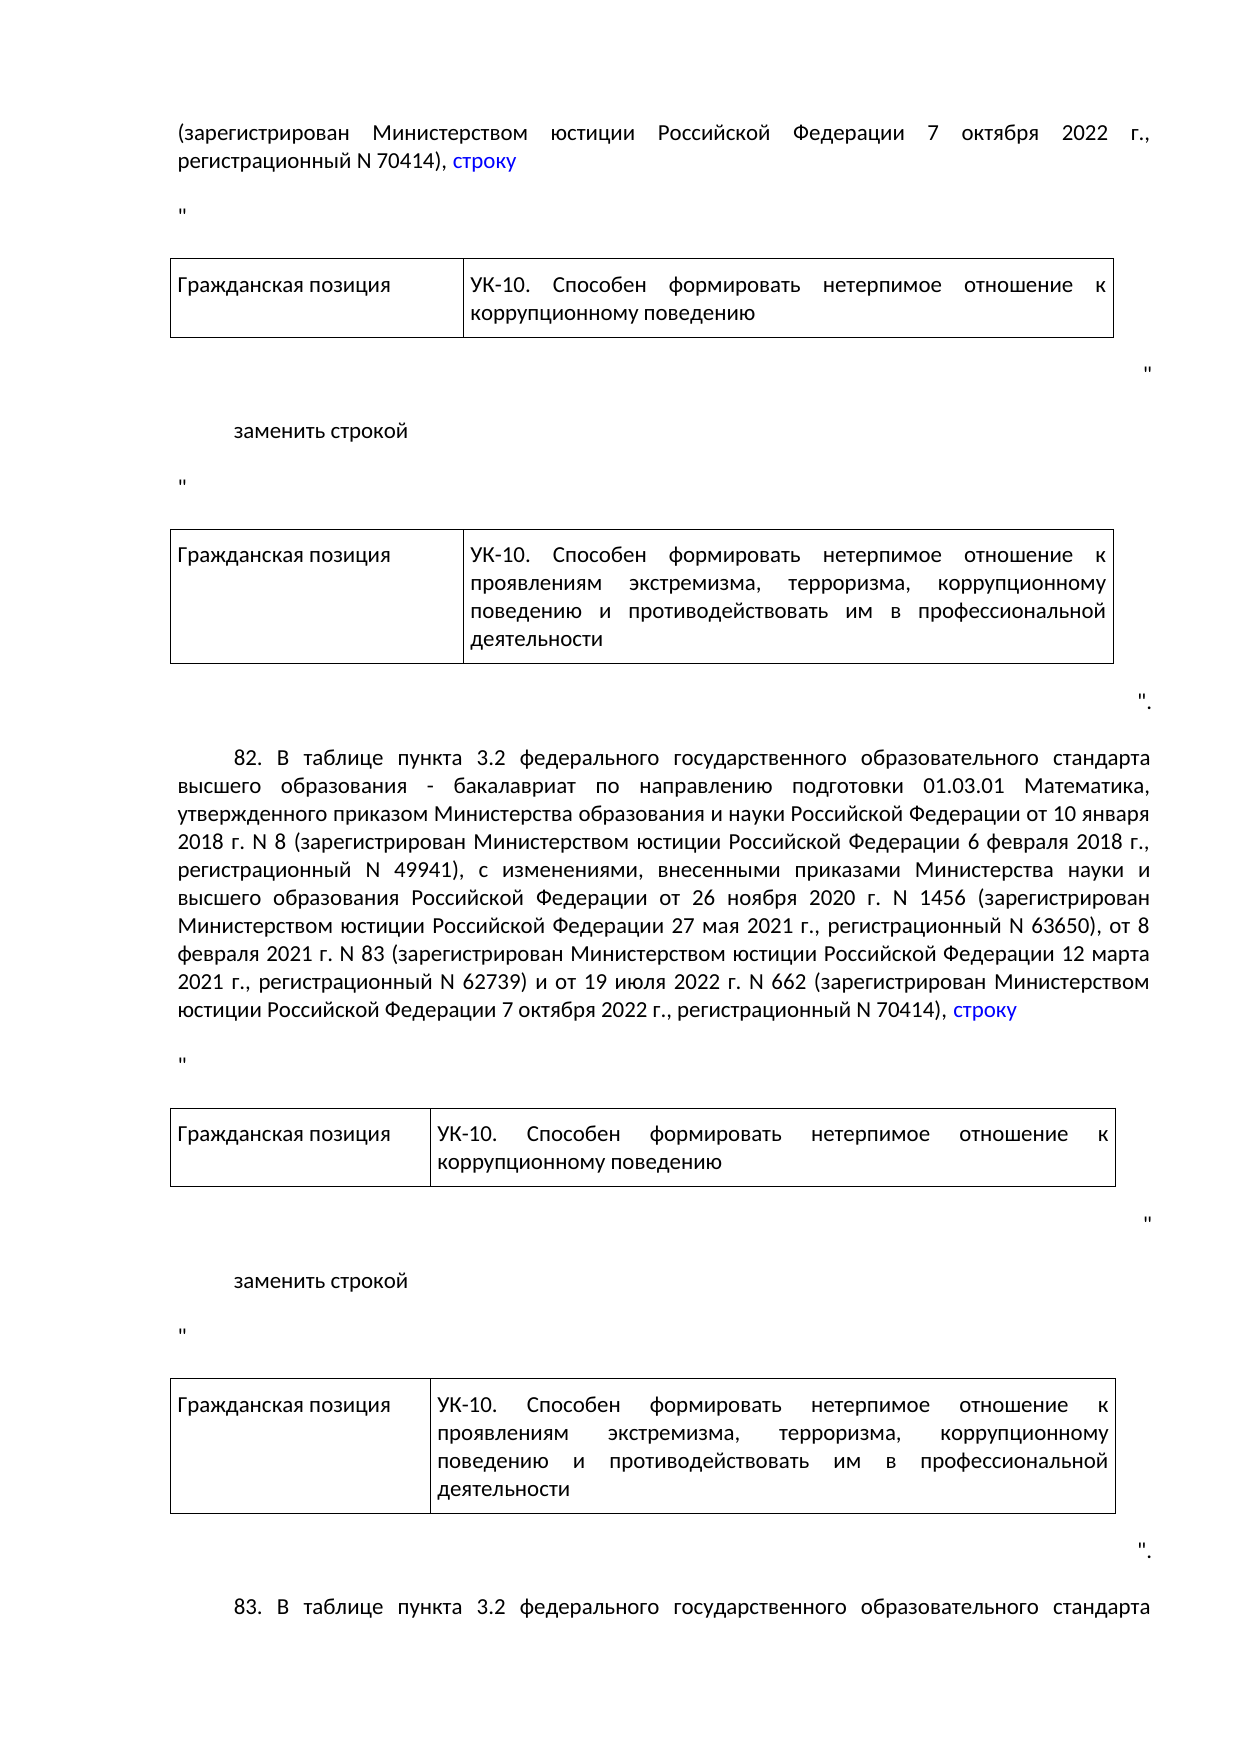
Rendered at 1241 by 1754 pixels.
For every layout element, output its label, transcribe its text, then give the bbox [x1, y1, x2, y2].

text " [177, 361, 1152, 389]
text " [177, 473, 1152, 501]
text заменить строкой [177, 417, 1152, 445]
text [177, 118, 1152, 174]
table_header УК-10. Способен формировать нетерпимое отношение к проявлениям экстремизма, терроризма, коррупционному поведению и противодействовать им в профессиональной деятельности [431, 1379, 1115, 1512]
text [177, 1592, 1152, 1621]
text " [177, 1210, 1152, 1238]
text " [177, 202, 1152, 230]
table_header Гражданская позиция [171, 1109, 430, 1186]
text заменить строкой [177, 1266, 1152, 1294]
text ". [177, 687, 1152, 715]
table_header УК-10. Способен формировать нетерпимое отношение к коррупционному поведению [431, 1109, 1115, 1186]
table_header УК-10. Способен формировать нетерпимое отношение к коррупционному поведению [464, 259, 1113, 337]
text " [177, 1322, 1152, 1350]
text " [177, 1051, 1152, 1079]
table_header Гражданская позиция [171, 530, 463, 663]
table_header Гражданская позиция [171, 1379, 430, 1512]
text 82. В таблице пункта 3.2 федерального государственного образовательного стандарта высшего образования - бакалавриат по направлению подготовки 01.03.01 Математика, утвержденного приказом Министерства образования и науки Российской Федерации от 10 января 2018 г. N 8 (зарегистрирован Министерством юстиции Российской Федерации 6 февраля 2018 г., регистрационный N 49941), с изменениями, внесенными приказами Министерства науки и высшего образования Российской Федерации от 26 ноября 2020 г. N 1456 (зарегистрирован Министерством юстиции Российской Федерации 27 мая 2021 г., регистрационный N 63650), от 8 февраля 2021 г. N 83 (зарегистрирован Министерством юстиции Российской Федерации 12 марта 2021 г., регистрационный N 62739) и от 19 июля 2022 г. N 662 (зарегистрирован Министерством юстиции Российской Федерации 7 октября 2022 г., регистрационный N 70414), строку [177, 743, 1152, 1023]
table_header УК-10. Способен формировать нетерпимое отношение к проявлениям экстремизма, терроризма, коррупционному поведению и противодействовать им в профессиональной деятельности [464, 530, 1113, 663]
text ". [177, 1536, 1152, 1564]
table_header Гражданская позиция [171, 259, 463, 337]
